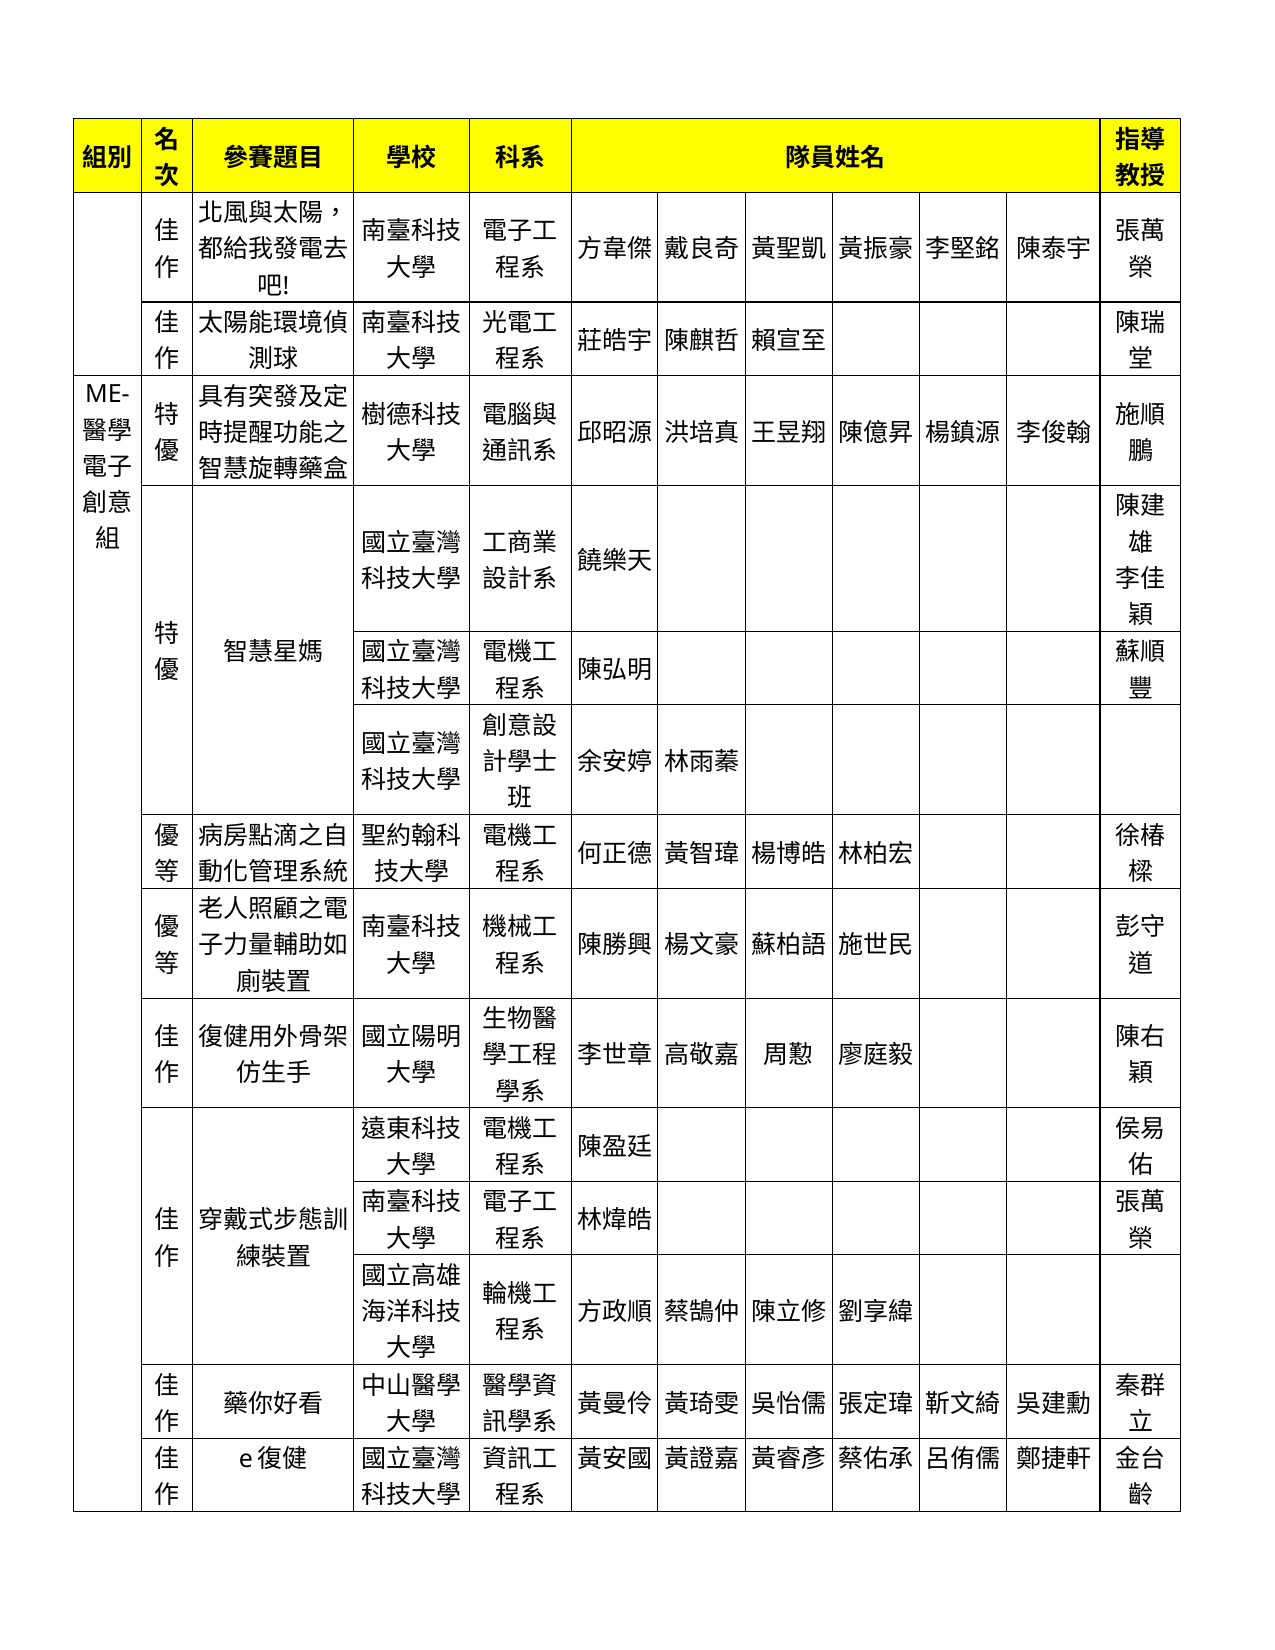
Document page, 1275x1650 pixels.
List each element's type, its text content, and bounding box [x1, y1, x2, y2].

table_cell 陳泰宇 [1007, 193, 1099, 301]
table_cell [920, 1182, 1006, 1254]
table_cell 張萬榮 [1101, 193, 1180, 301]
table_cell 陳右穎 [1101, 999, 1180, 1107]
table_cell 具有突發及定時提醒功能之智慧旋轉藥盒 [193, 376, 353, 485]
table_cell 國立臺灣科技大學 [354, 486, 469, 631]
table_cell [1007, 815, 1099, 888]
table_cell 佳作 [142, 1365, 192, 1438]
table_cell 藥你好看 [193, 1365, 353, 1438]
table_cell 賴宣至 [746, 303, 832, 375]
table_cell 創意設計學士班 [470, 705, 571, 814]
table_cell 李堅銘 [920, 193, 1006, 301]
table_cell 穿戴式步態訓練裝置 [193, 1108, 353, 1364]
table_cell [833, 1182, 919, 1254]
table_cell 劉享緯 [833, 1255, 919, 1364]
table_cell 饒樂天 [572, 486, 657, 631]
table_cell 靳文綺 [920, 1365, 1006, 1438]
table_header 指導 教授 [1101, 119, 1180, 192]
table_cell [920, 303, 1006, 375]
table_cell 陳弘明 [572, 632, 657, 704]
table_cell 國立臺灣科技大學 [354, 705, 469, 814]
table_cell 陳億昇 [833, 376, 919, 485]
table_cell [1007, 486, 1099, 631]
table_cell [1007, 705, 1099, 814]
table_cell 樹德科技大學 [354, 376, 469, 485]
table_cell [833, 303, 919, 375]
table_cell ME-醫學電子創意組 [74, 376, 141, 1511]
table_cell 南臺科技大學 [354, 193, 469, 301]
table_cell [1101, 1255, 1180, 1364]
table_cell 戴良奇 [658, 193, 745, 301]
table_cell [833, 705, 919, 814]
table_cell [1007, 999, 1099, 1107]
table_cell [920, 1255, 1006, 1364]
table_cell 中山醫學大學 [354, 1365, 469, 1438]
table_cell 佳作 [142, 999, 192, 1107]
table_cell 電機工程系 [470, 1108, 571, 1181]
table_cell 何正德 [572, 815, 657, 888]
table_header 參賽題目 [193, 119, 353, 192]
table_cell 秦群立 [1101, 1365, 1180, 1438]
table_cell [746, 705, 832, 814]
table_header 名次 [142, 119, 192, 192]
table_cell [746, 486, 832, 631]
table_cell 佳作 [142, 193, 192, 301]
table_cell 侯易佑 [1101, 1108, 1180, 1181]
table_cell 蘇柏語 [746, 889, 832, 997]
table_cell [920, 705, 1006, 814]
table_cell 陳瑞堂 [1101, 303, 1180, 375]
table_cell 林雨蓁 [658, 705, 745, 814]
table_cell 周懃 [746, 999, 832, 1107]
table_cell 張定瑋 [833, 1365, 919, 1438]
table_cell 電子工程系 [470, 193, 571, 301]
table_cell 南臺科技大學 [354, 889, 469, 997]
table_cell 李俊翰 [1007, 376, 1099, 485]
table_cell 佳作 [142, 1439, 192, 1511]
table_cell 蔡鵠仲 [658, 1255, 745, 1364]
table_cell 呂侑儒 [920, 1439, 1006, 1511]
table_header 隊員姓名 [572, 119, 1099, 192]
table_cell 洪培真 [658, 376, 745, 485]
table_cell 方政順 [572, 1255, 657, 1364]
table_cell 李世章 [572, 999, 657, 1107]
table_cell 電腦與通訊系 [470, 376, 571, 485]
table_cell 南臺科技大學 [354, 303, 469, 375]
table_cell 邱昭源 [572, 376, 657, 485]
table_cell 陳盈廷 [572, 1108, 657, 1181]
table_cell [833, 486, 919, 631]
table_cell [658, 1108, 745, 1181]
table_cell 蔡佑承 [833, 1439, 919, 1511]
table_cell 黃振豪 [833, 193, 919, 301]
table_cell 國立臺灣科技大學 [354, 632, 469, 704]
table_cell 聖約翰科技大學 [354, 815, 469, 888]
table_cell 資訊工程系 [470, 1439, 571, 1511]
table_cell 陳建雄 李佳穎 [1101, 486, 1180, 631]
table_cell [1007, 1108, 1099, 1181]
table_cell 佳作 [142, 1108, 192, 1364]
table_cell 輪機工程系 [470, 1255, 571, 1364]
table_cell 楊博皓 [746, 815, 832, 888]
table_cell 黃聖凱 [746, 193, 832, 301]
table_cell 徐椿樑 [1101, 815, 1180, 888]
table_cell 林煒皓 [572, 1182, 657, 1254]
table_cell [1007, 632, 1099, 704]
table_cell 特優 [142, 376, 192, 485]
table_cell 施世民 [833, 889, 919, 997]
table_cell [658, 632, 745, 704]
table_cell 鄭捷軒 [1007, 1439, 1099, 1511]
table_header 學校 [354, 119, 469, 192]
table_cell 黃智瑋 [658, 815, 745, 888]
table_cell 電子工程系 [470, 1182, 571, 1254]
table_cell [920, 815, 1006, 888]
table_cell [1007, 1255, 1099, 1364]
table_cell 太陽能環境偵測球 [193, 303, 353, 375]
table_cell [920, 632, 1006, 704]
table_cell 黃睿彥 [746, 1439, 832, 1511]
table_cell [746, 1108, 832, 1181]
table_cell 林柏宏 [833, 815, 919, 888]
table_cell 優等 [142, 815, 192, 888]
table_cell 金台齡 [1101, 1439, 1180, 1511]
table_cell 老人照顧之電子力量輔助如廁裝置 [193, 889, 353, 997]
table_cell [920, 486, 1006, 631]
table_cell 工商業設計系 [470, 486, 571, 631]
table_cell 國立陽明大學 [354, 999, 469, 1107]
table_cell 特優 [142, 486, 192, 814]
table_cell 機械工程系 [470, 889, 571, 997]
table_cell 楊鎮源 [920, 376, 1006, 485]
table_cell [920, 889, 1006, 997]
table_cell [920, 1108, 1006, 1181]
table_cell 余安婷 [572, 705, 657, 814]
table_cell 遠東科技大學 [354, 1108, 469, 1181]
table_cell 黃琦雯 [658, 1365, 745, 1438]
table_cell 光電工程系 [470, 303, 571, 375]
table_cell [833, 1108, 919, 1181]
table_cell 高敬嘉 [658, 999, 745, 1107]
table_cell 智慧星媽 [193, 486, 353, 814]
table_cell 方韋傑 [572, 193, 657, 301]
table_cell 莊皓宇 [572, 303, 657, 375]
table_cell 電機工程系 [470, 815, 571, 888]
table_cell [1007, 889, 1099, 997]
table_cell 吳建勳 [1007, 1365, 1099, 1438]
table_cell 張萬榮 [1101, 1182, 1180, 1254]
table_cell 南臺科技大學 [354, 1182, 469, 1254]
table_cell [1007, 303, 1099, 375]
table_cell 病房點滴之自動化管理系統 [193, 815, 353, 888]
table_cell 蘇順豐 [1101, 632, 1180, 704]
table_cell 國立高雄海洋科技大學 [354, 1255, 469, 1364]
table_cell [746, 1182, 832, 1254]
table_cell 國立臺灣科技大學 [354, 1439, 469, 1511]
table_cell 陳勝興 [572, 889, 657, 997]
table_cell [833, 632, 919, 704]
table_cell 電機工程系 [470, 632, 571, 704]
table_cell 黃曼伶 [572, 1365, 657, 1438]
table_cell 優等 [142, 889, 192, 997]
table_cell 施順鵬 [1101, 376, 1180, 485]
table_cell 吳怡儒 [746, 1365, 832, 1438]
table_cell 彭守道 [1101, 889, 1180, 997]
table_cell 陳麒哲 [658, 303, 745, 375]
table_cell 黃證嘉 [658, 1439, 745, 1511]
table_cell [658, 486, 745, 631]
table_header 組別 [74, 119, 141, 192]
table_cell 楊文豪 [658, 889, 745, 997]
table_cell e復健 [193, 1439, 353, 1511]
table_cell 黃安國 [572, 1439, 657, 1511]
table_cell 醫學資訊學系 [470, 1365, 571, 1438]
table_cell 廖庭毅 [833, 999, 919, 1107]
table_cell [658, 1182, 745, 1254]
table_cell [1101, 705, 1180, 814]
table_cell [920, 999, 1006, 1107]
table_header 科系 [470, 119, 571, 192]
table_cell 王昱翔 [746, 376, 832, 485]
table_cell 生物醫學工程學系 [470, 999, 571, 1107]
table_cell 佳作 [142, 303, 192, 375]
table_cell [1007, 1182, 1099, 1254]
table_cell [746, 632, 832, 704]
table_cell 陳立修 [746, 1255, 832, 1364]
table_cell 復健用外骨架仿生手 [193, 999, 353, 1107]
table_cell 北風與太陽，都給我發電去吧! [193, 193, 353, 301]
